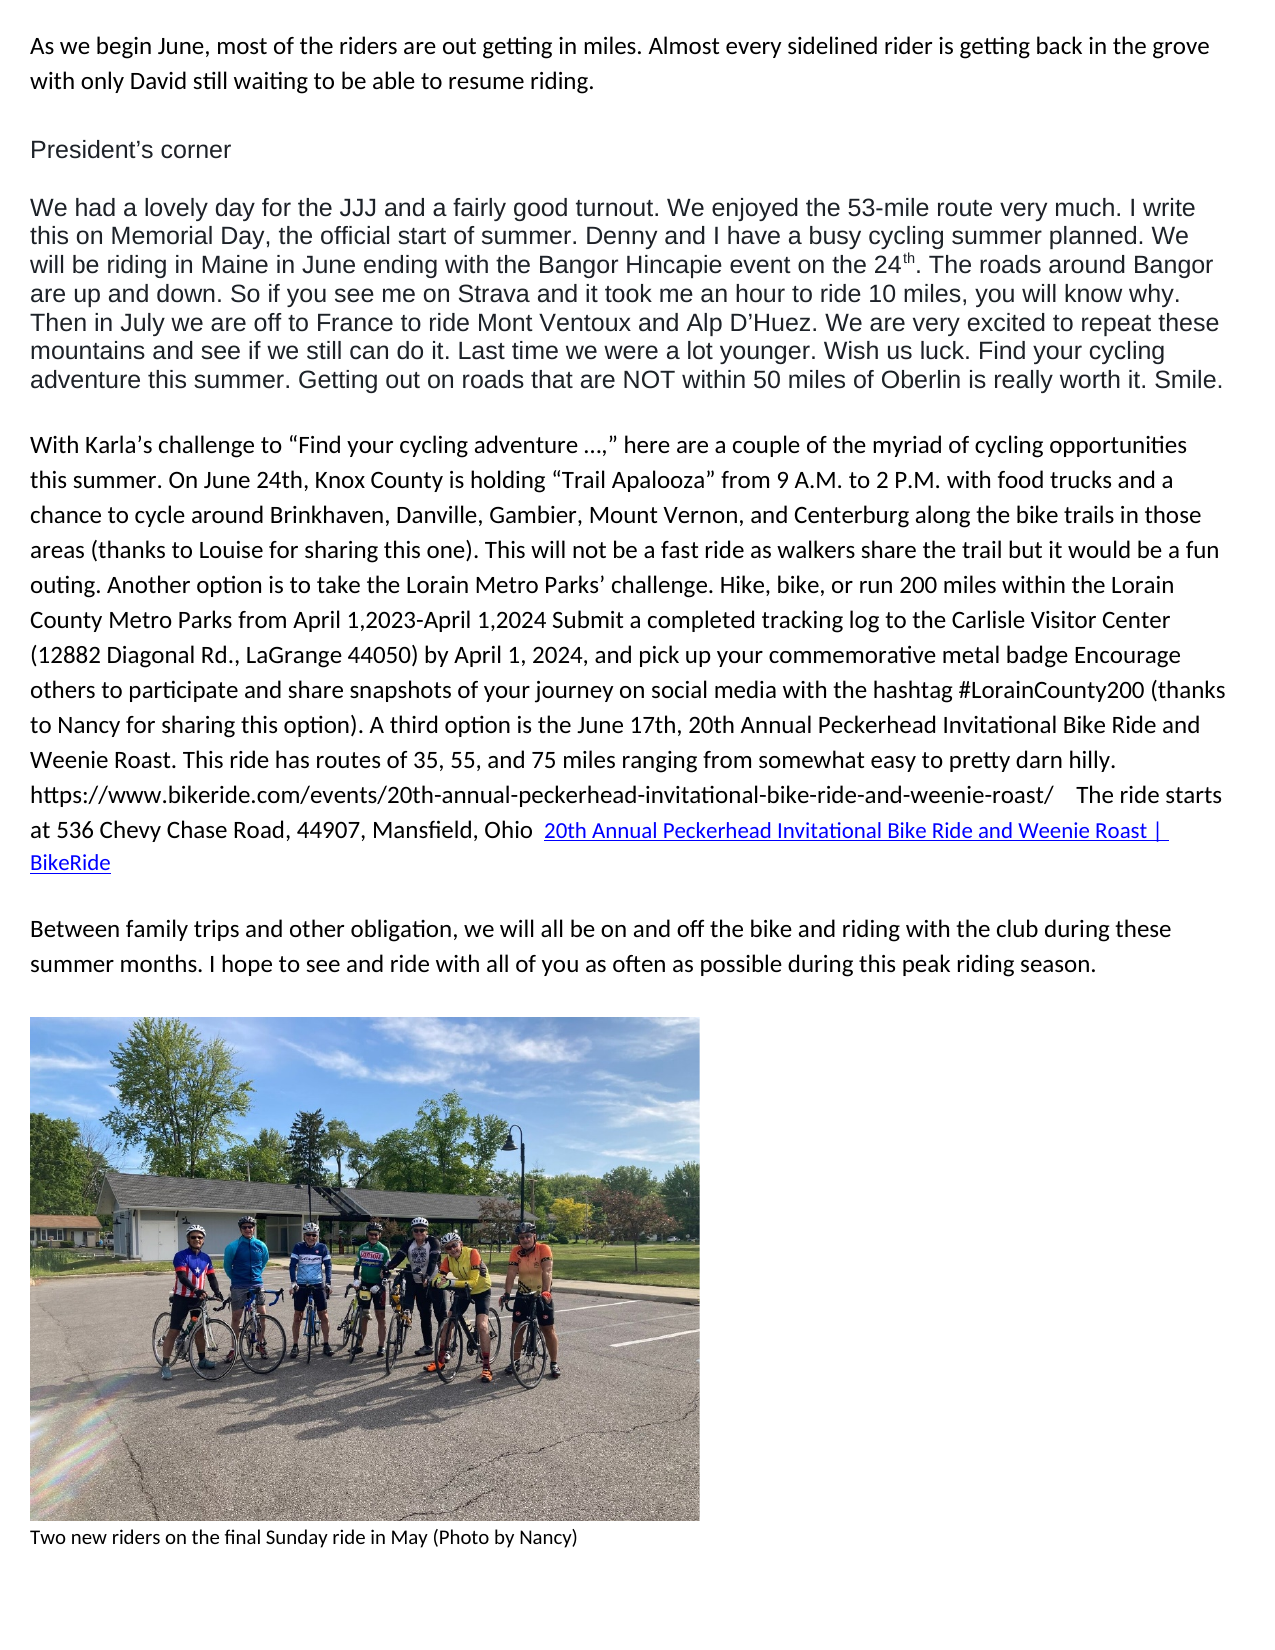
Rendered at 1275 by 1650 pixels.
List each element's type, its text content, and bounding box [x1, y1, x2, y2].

text President’s corner [30, 135, 1230, 164]
text With Karla’s challenge to “Find your cycling adventure …,” here are a couple of the myriad of cycling opportunities this summer. On June 24th, Knox County is holding “Trail Apalooza” from 9 A.M. to 2 P.M. with food trucks and a chance to cycle around Brinkhaven, Danville, Gambier, Mount Vernon, and Centerburg along the bike trails in those areas (thanks to Louise for sharing this one). This will not be a fast ride as walkers share the trail but it would be a fun outing. Another option is to take the Lorain Metro Parks’ challenge. Hike, bike, or run 200 miles within the Lorain County Metro Parks from April 1,2023-April 1,2024 Submit a completed tracking log to the Carlisle Visitor Center (12882 Diagonal Rd., LaGrange 44050) by April 1, 2024, and pick up your commemorative metal badge Encourage others to participate and share snapshots of your journey on social media with the hashtag #LorainCounty200 (thanks to Nancy for sharing this option). A third option is the June 17th, 20th Annual Peckerhead Invitational Bike Ride and Weenie Roast. This ride has routes of 35, 55, and 75 miles ranging from somewhat easy to pretty darn hilly. https://www.bikeride.com/events/20th-annual-peckerhead-invitational-bike-ride-and-weenie-roast/ The ride starts at 536 Chevy Chase Road, 44907, Mansfield, Ohio 20th Annual Peckerhead Invitational Bike Ride and Weenie Roast | BikeRide [30, 429, 1230, 876]
text We had a lovely day for the JJJ and a fairly good turnout. We enjoyed the 53-mile route very much. I write this on Memorial Day, the official start of summer. Denny and I have a busy cycling summer planned. We will be riding in Maine in June ending with the Bangor Hincapie event on the 24th. The roads around Bangor are up and down. So if you see me on Strava and it took me an hour to ride 10 miles, you will know why. Then in July we are off to France to ride Mont Ventoux and Alp D’Huez. We are very excited to repeat these mountains and see if we still can do it. Last time we were a lot younger. Wish us luck. Find your cycling adventure this summer. Getting out on roads that are NOT within 50 miles of Oberlin is really worth it. Smile. [30, 192, 1230, 394]
picture [30, 1017, 700, 1521]
text As we begin June, most of the riders are out getting in miles. Almost every sidelined rider is getting back in the grove with only David still waiting to be able to resume riding. [30, 30, 1230, 96]
text Between family trips and other obligation, we will all be on and off the bike and riding with the club during these summer months. I hope to see and ride with all of you as often as possible during this peak riding season. [30, 913, 1230, 978]
text Two new riders on the final Sunday ride in May (Photo by Nancy) [30, 1524, 1230, 1550]
